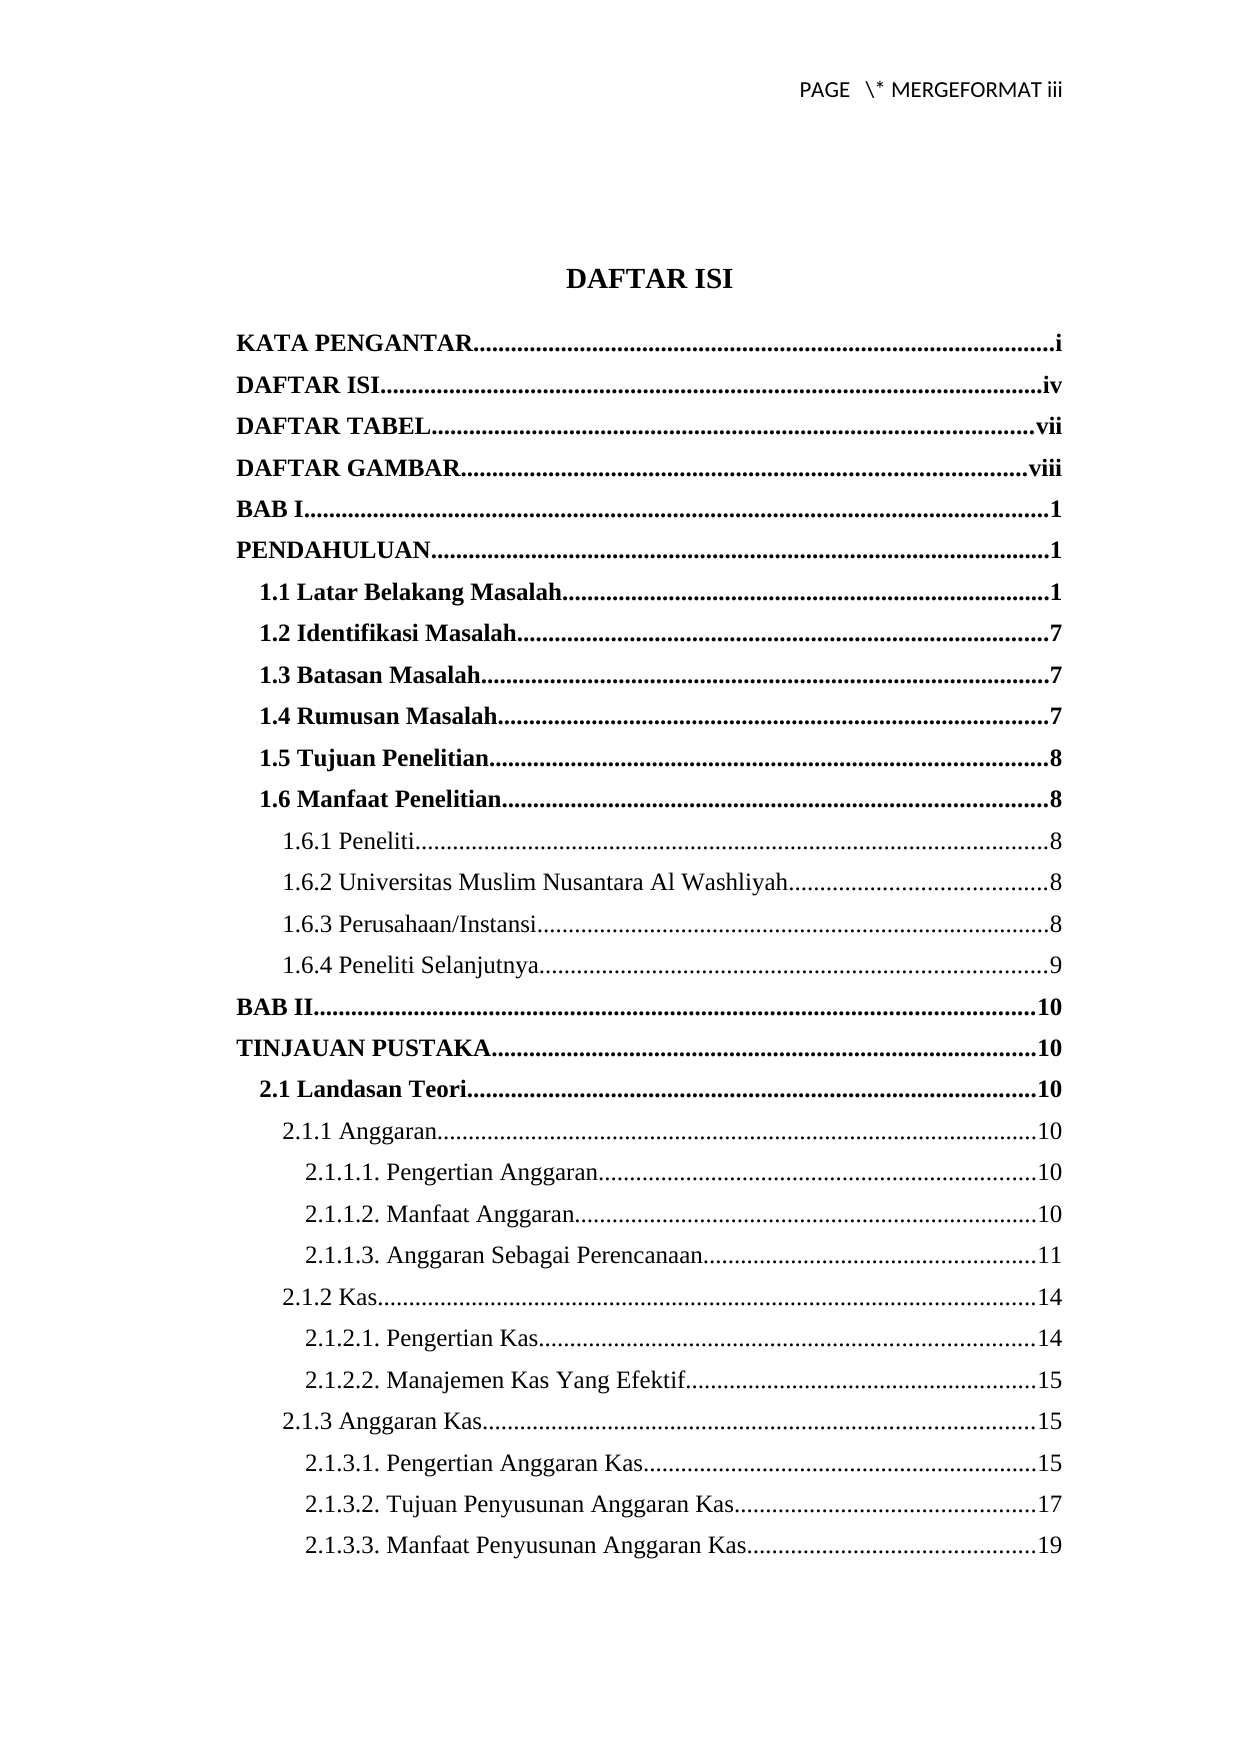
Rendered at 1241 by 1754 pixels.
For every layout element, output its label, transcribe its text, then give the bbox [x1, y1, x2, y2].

text 2.1.1.2. Manfaat Anggaran 10 [305, 1199, 1063, 1228]
text 1.6.2 Universitas Muslim Nusantara Al Washliyah 8 [282, 867, 1063, 896]
text 2.1.3.2. Tujuan Penyusunan Anggaran Kas 17 [305, 1489, 1063, 1518]
text 1.6 Manfaat Penelitian 8 [259, 784, 1063, 813]
text 1.6.3 Perusahaan/Instansi 8 [282, 909, 1063, 937]
text 1.2 Identifikasi Masalah 7 [259, 618, 1063, 647]
text 2.1.2.1. Pengertian Kas 14 [305, 1323, 1063, 1352]
text BAB II 10 [236, 992, 1063, 1020]
text 1.3 Batasan Masalah 7 [259, 660, 1063, 689]
text 1.5 Tujuan Penelitian 8 [259, 743, 1063, 772]
text PENDAHULUAN 1 [236, 536, 1063, 564]
text 1.6.4 Peneliti Selanjutnya 9 [282, 950, 1063, 979]
text 2.1.2.2. Manajemen Kas Yang Efektif 15 [305, 1365, 1063, 1393]
text 1.4 Rumusan Masalah 7 [259, 701, 1063, 730]
text DAFTAR GAMBAR viii [236, 453, 1063, 481]
text 1.1 Latar Belakang Masalah 1 [259, 577, 1063, 606]
text 2.1.3 Anggaran Kas 15 [282, 1406, 1063, 1435]
text DAFTAR TABEL vii [236, 411, 1063, 440]
text DAFTAR ISI iv [236, 370, 1063, 398]
text 2.1.3.3. Manfaat Penyusunan Anggaran Kas 19 [305, 1531, 1063, 1559]
subtitle DAFTAR ISI [236, 261, 1063, 295]
text BAB I 1 [236, 494, 1063, 523]
text 2.1.3.1. Pengertian Anggaran Kas 15 [305, 1448, 1063, 1476]
text 2.1 Landasan Teori 10 [259, 1074, 1063, 1103]
text 2.1.1.1. Pengertian Anggaran 10 [305, 1157, 1063, 1186]
text TINJAUAN PUSTAKA 10 [236, 1033, 1063, 1062]
text 2.1.2 Kas 14 [282, 1282, 1063, 1311]
text KATA PENGANTAR i [236, 328, 1063, 357]
text 2.1.1.3. Anggaran Sebagai Perencanaan 11 [305, 1240, 1063, 1269]
text 1.6.1 Peneliti 8 [282, 826, 1063, 854]
text 2.1.1 Anggaran 10 [282, 1116, 1063, 1145]
